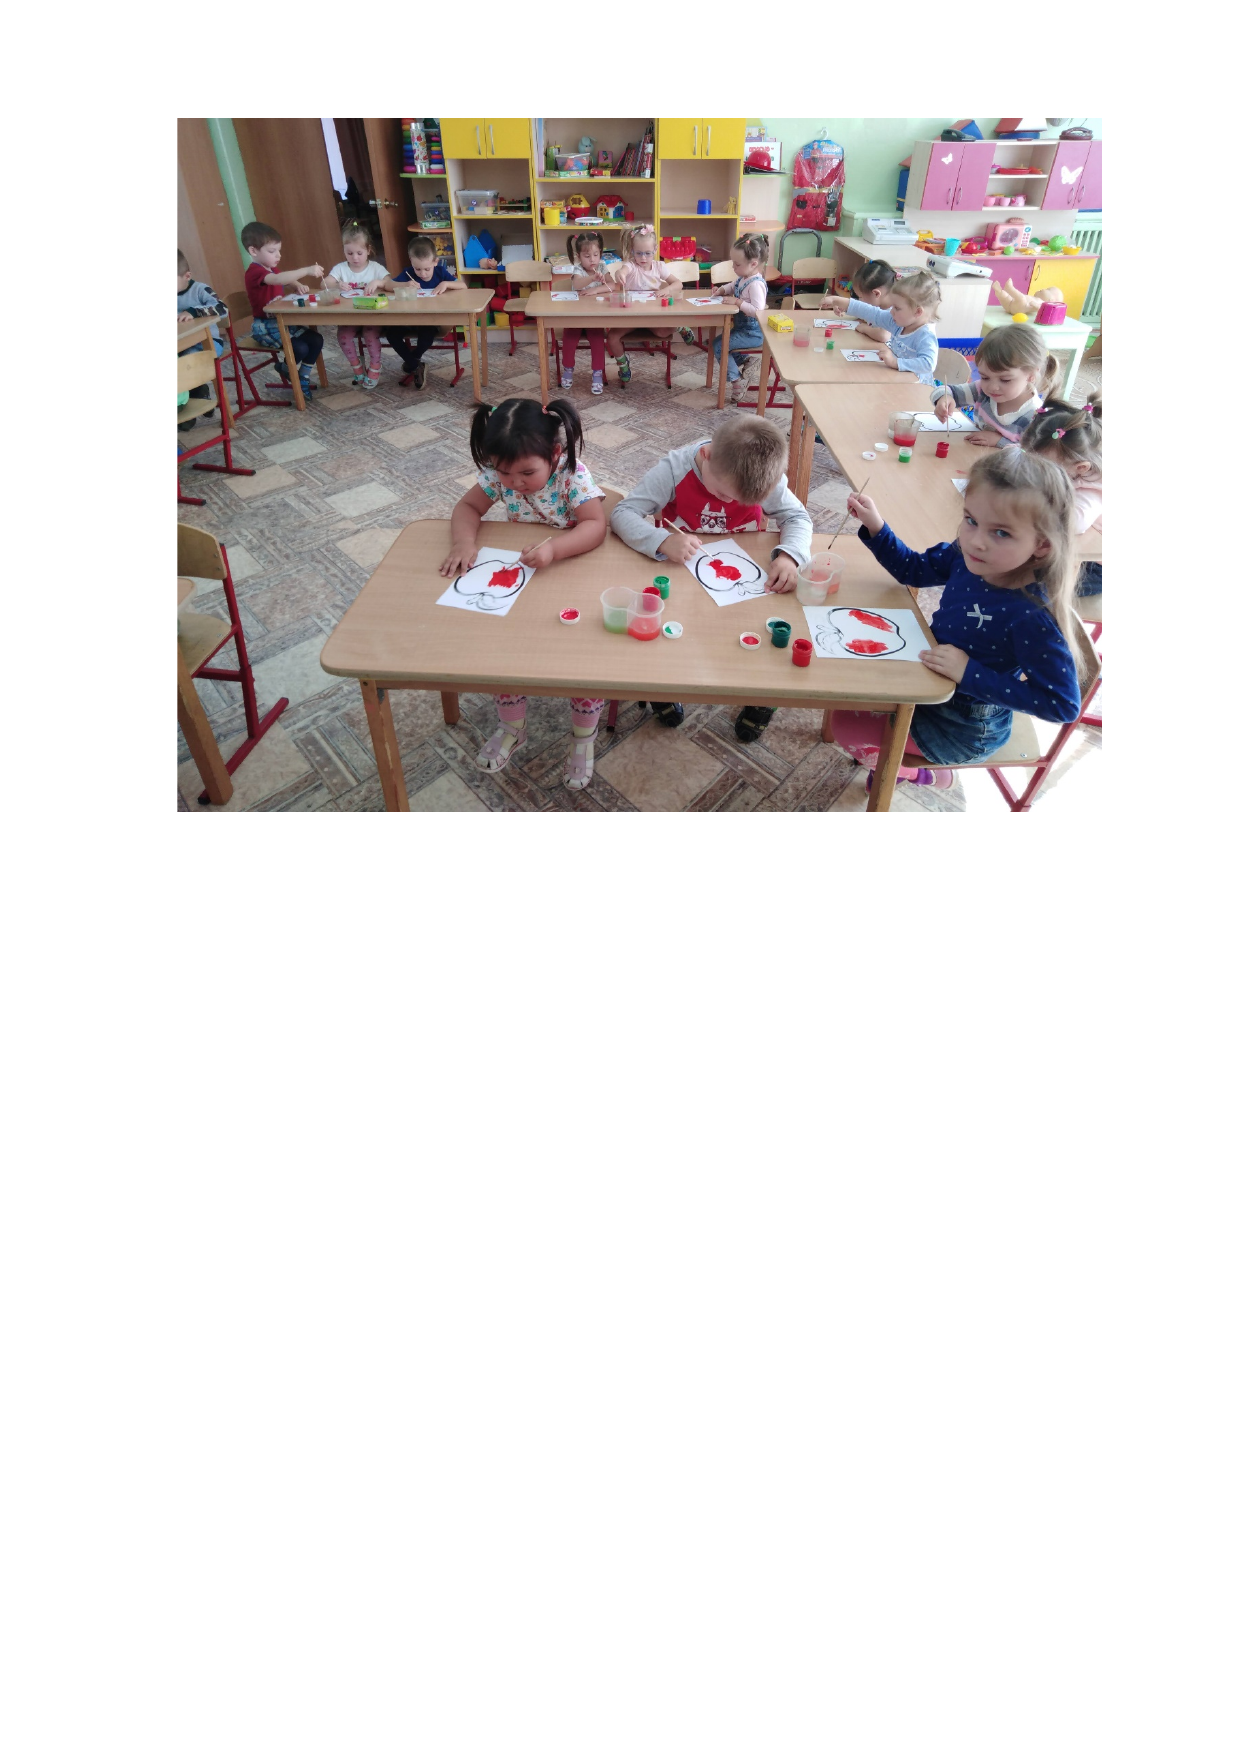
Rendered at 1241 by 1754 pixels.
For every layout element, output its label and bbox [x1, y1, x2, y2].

picture [177, 118, 1102, 812]
